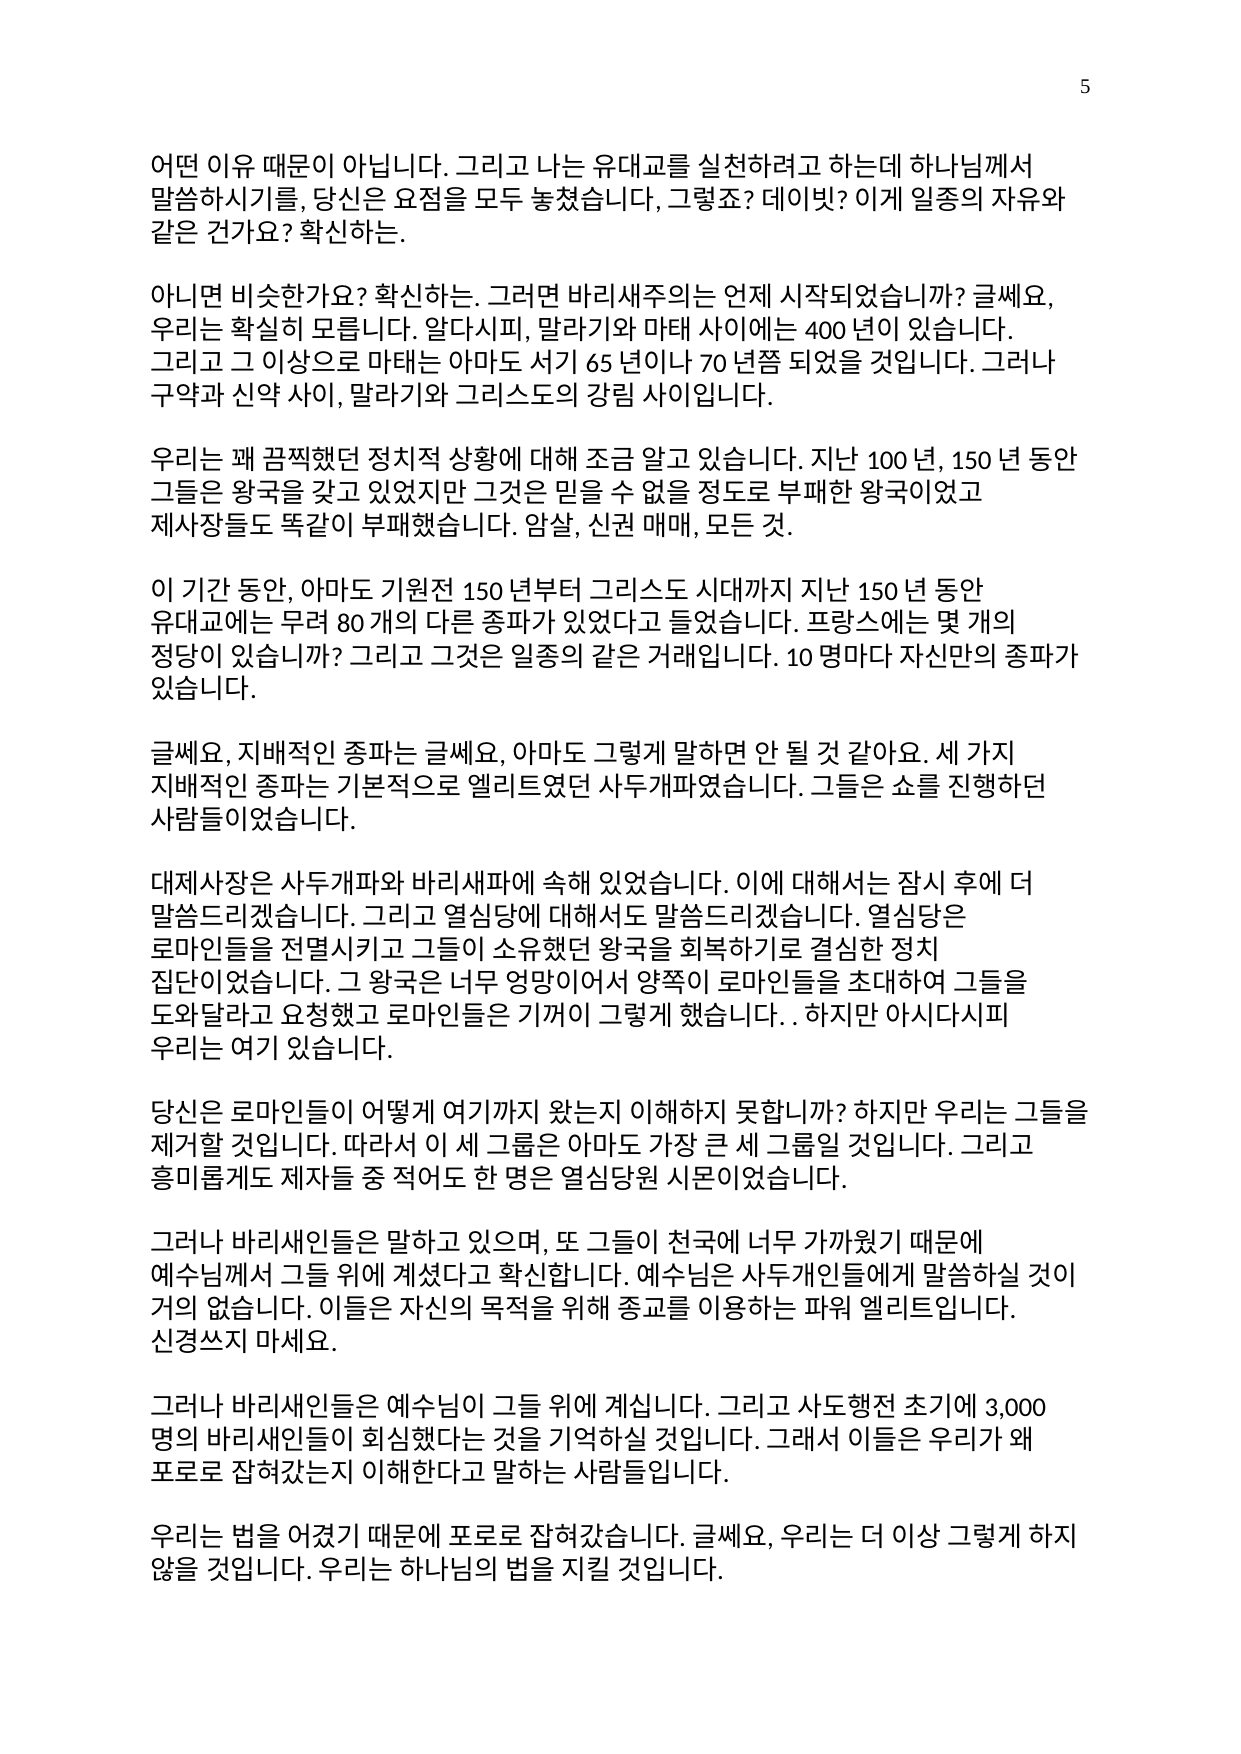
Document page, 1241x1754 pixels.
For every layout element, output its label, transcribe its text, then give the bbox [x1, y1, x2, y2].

text 아니면 비슷한가요? 확신하는. 그러면 바리새주의는 언제 시작되었습니까? 글쎄요, 우리는 확실히 모릅니다. 알다시피, 말라기와 마태 사이에는 400년이 있습니다. 그리고 그 이상으로 마태는 아마도 서기 65년이나 70년쯤 되었을 것입니다. 그러나 구약과 신약 사이, 말라기와 그리스도의 강림 사이입니다. [150, 280, 1090, 412]
text 당신은 로마인들이 어떻게 여기까지 왔는지 이해하지 못합니까? 하지만 우리는 그들을 제거할 것입니다. 따라서 이 세 그룹은 아마도 가장 큰 세 그룹일 것입니다. 그리고 흥미롭게도 제자들 중 적어도 한 명은 열심당원 시몬이었습니다. [150, 1096, 1090, 1195]
text 대제사장은 사두개파와 바리새파에 속해 있었습니다. 이에 대해서는 잠시 후에 더 말씀드리겠습니다. 그리고 열심당에 대해서도 말씀드리겠습니다. 열심당은 로마인들을 전멸시키고 그들이 소유했던 왕국을 회복하기로 결심한 정치 집단이었습니다. 그 왕국은 너무 엉망이어서 양쪽이 로마인들을 초대하여 그들을 도와달라고 요청했고 로마인들은 기꺼이 그렇게 했습니다. . 하지만 아시다시피 우리는 여기 있습니다. [150, 867, 1090, 1065]
text 그러나 바리새인들은 예수님이 그들 위에 계십니다. 그리고 사도행전 초기에 3,000명의 바리새인들이 회심했다는 것을 기억하실 것입니다. 그래서 이들은 우리가 왜 포로로 잡혀갔는지 이해한다고 말하는 사람들입니다. [150, 1390, 1090, 1489]
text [150, 150, 1090, 249]
text 글쎄요, 지배적인 종파는 글쎄요, 아마도 그렇게 말하면 안 될 것 같아요. 세 가지 지배적인 종파는 기본적으로 엘리트였던 사두개파였습니다. 그들은 쇼를 진행하던 사람들이었습니다. [150, 737, 1090, 836]
text 우리는 꽤 끔찍했던 정치적 상황에 대해 조금 알고 있습니다. 지난 100년, 150년 동안 그들은 왕국을 갖고 있었지만 그것은 믿을 수 없을 정도로 부패한 왕국이었고 제사장들도 똑같이 부패했습니다. 암살, 신권 매매, 모든 것. [150, 443, 1090, 542]
text 우리는 법을 어겼기 때문에 포로로 잡혀갔습니다. 글쎄요, 우리는 더 이상 그렇게 하지 않을 것입니다. 우리는 하나님의 법을 지킬 것입니다. [150, 1520, 1090, 1586]
text 이 기간 동안, 아마도 기원전 150년부터 그리스도 시대까지 지난 150년 동안 유대교에는 무려 80개의 다른 종파가 있었다고 들었습니다. 프랑스에는 몇 개의 정당이 있습니까? 그리고 그것은 일종의 같은 거래입니다. 10명마다 자신만의 종파가 있습니다. [150, 574, 1090, 706]
text 그러나 바리새인들은 말하고 있으며, 또 그들이 천국에 너무 가까웠기 때문에 예수님께서 그들 위에 계셨다고 확신합니다. 예수님은 사두개인들에게 말씀하실 것이 거의 없습니다. 이들은 자신의 목적을 위해 종교를 이용하는 파워 엘리트입니다. 신경쓰지 마세요. [150, 1227, 1090, 1359]
